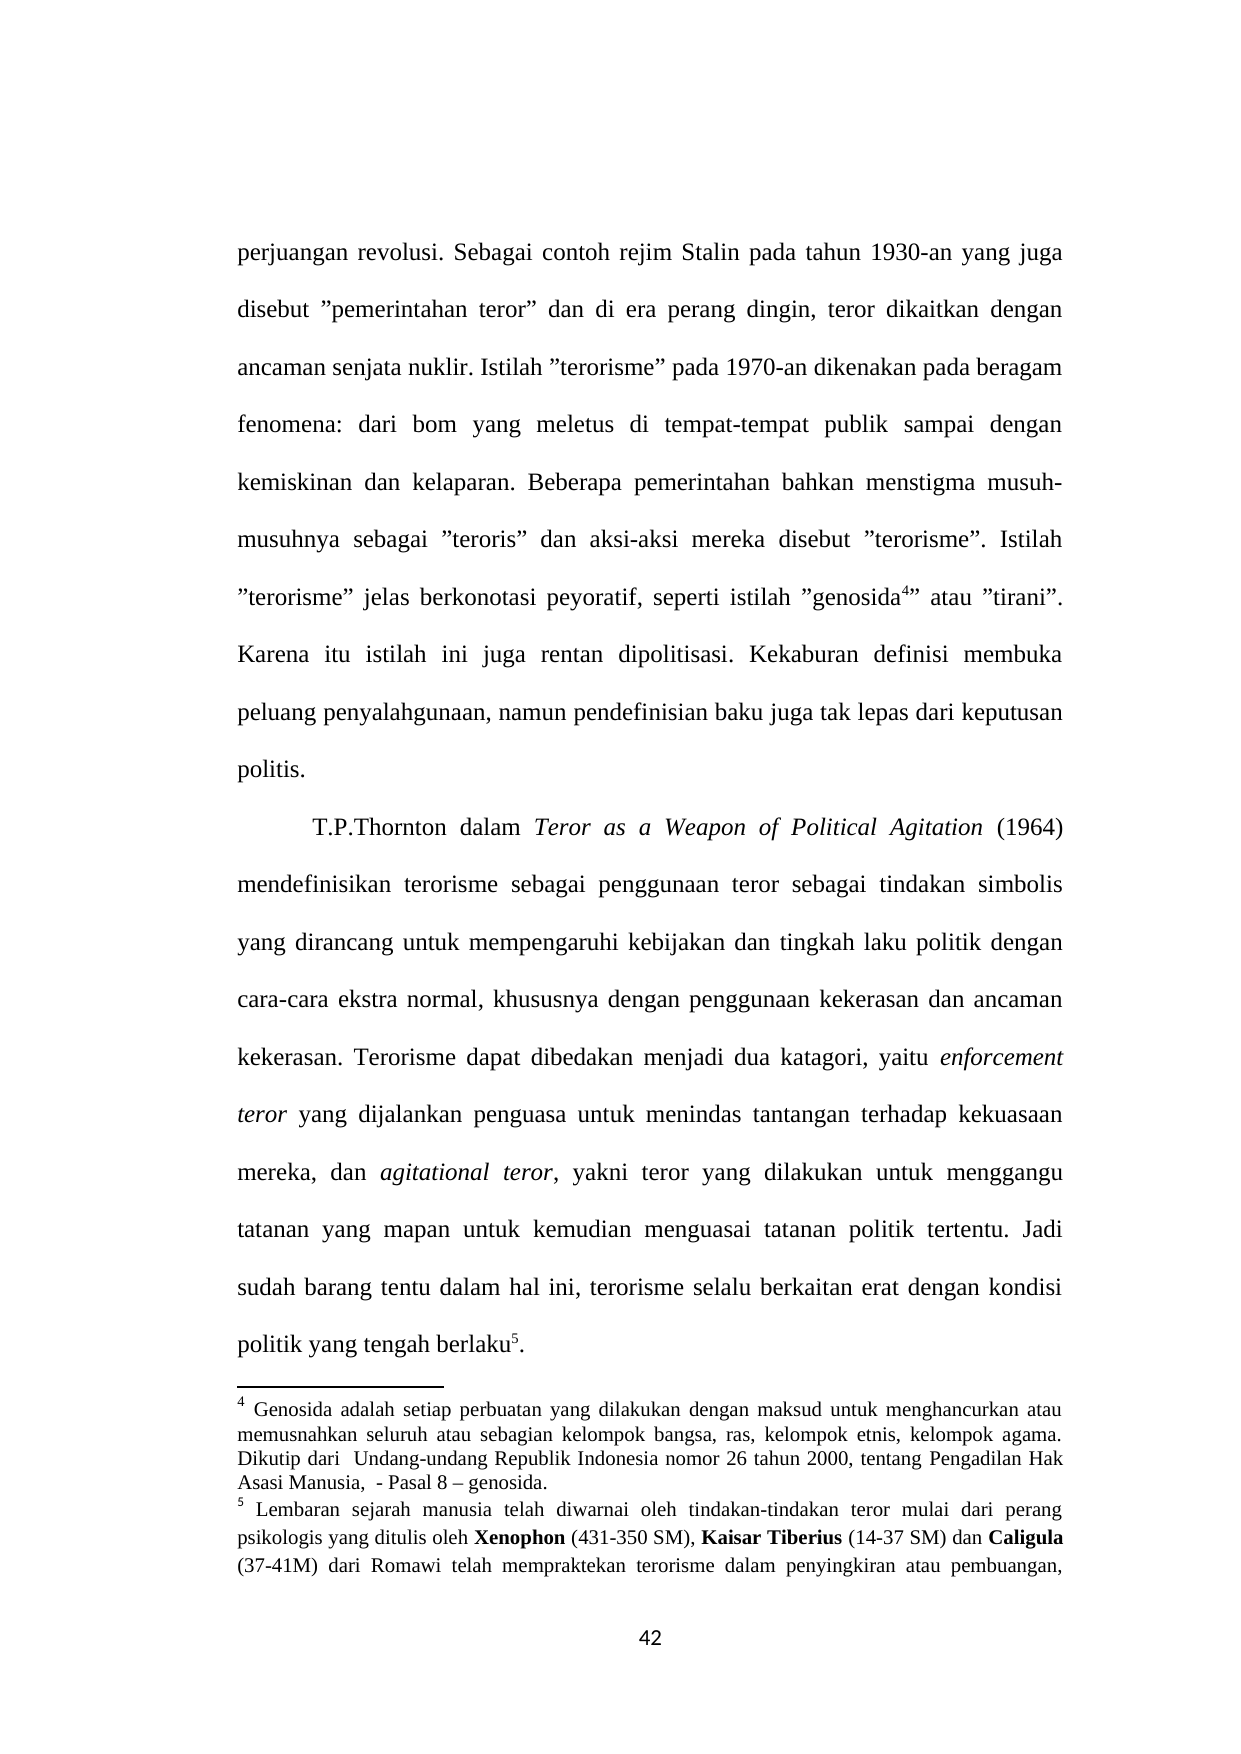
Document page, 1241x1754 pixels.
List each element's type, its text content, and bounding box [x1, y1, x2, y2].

text Kata teror pertama kali dikenal pada zaman Revolusi Prancis. Diakhir abad ke-19, awal abad ke-20 dan menjelang PD-II, terorisme menjadi teknik perjuangan revolusi. Sebagai contoh rejim Stalin pada tahun 1930-an yang juga disebut ”pemerintahan teror” dan di era perang dingin, teror dikaitkan dengan ancaman senjata nuklir. Istilah ”terorisme” pada 1970-an dikenakan pada beragam fenomena: dari bom yang meletus di tempat-tempat publik sampai dengan kemiskinan dan kelaparan. Beberapa pemerintahan bahkan menstigma musuh-musuhnya sebagai ”teroris” dan aksi-aksi mereka disebut ”terorisme”. Istilah ”terorisme” jelas berkonotasi peyoratif, seperti istilah ”genosida” atau ”tirani”. Karena itu istilah ini juga rentan dipolitisasi. Kekaburan definisi membuka peluang penyalahgunaan, namun pendefinisian baku juga tak lepas dari keputusan politis. [237, 237, 1063, 783]
text T.P.Thornton dalam Teror as a Weapon of Political Agitation (1964) mendefinisikan terorisme sebagai penggunaan teror sebagai tindakan simbolis yang dirancang untuk mempengaruhi kebijakan dan tingkah laku politik dengan cara-cara ekstra normal, khususnya dengan penggunaan kekerasan dan ancaman kekerasan. Terorisme dapat dibedakan menjadi dua katagori, yaitu enforcement teror yang dijalankan penguasa untuk menindas tantangan terhadap kekuasaan mereka, dan agitational teror, yakni teror yang dilakukan untuk menggangu tatanan yang mapan untuk kemudian menguasai tatanan politik tertentu. Jadi sudah barang tentu dalam hal ini, terorisme selalu berkaitan erat dengan kondisi politik yang tengah berlaku. [237, 812, 1063, 1358]
